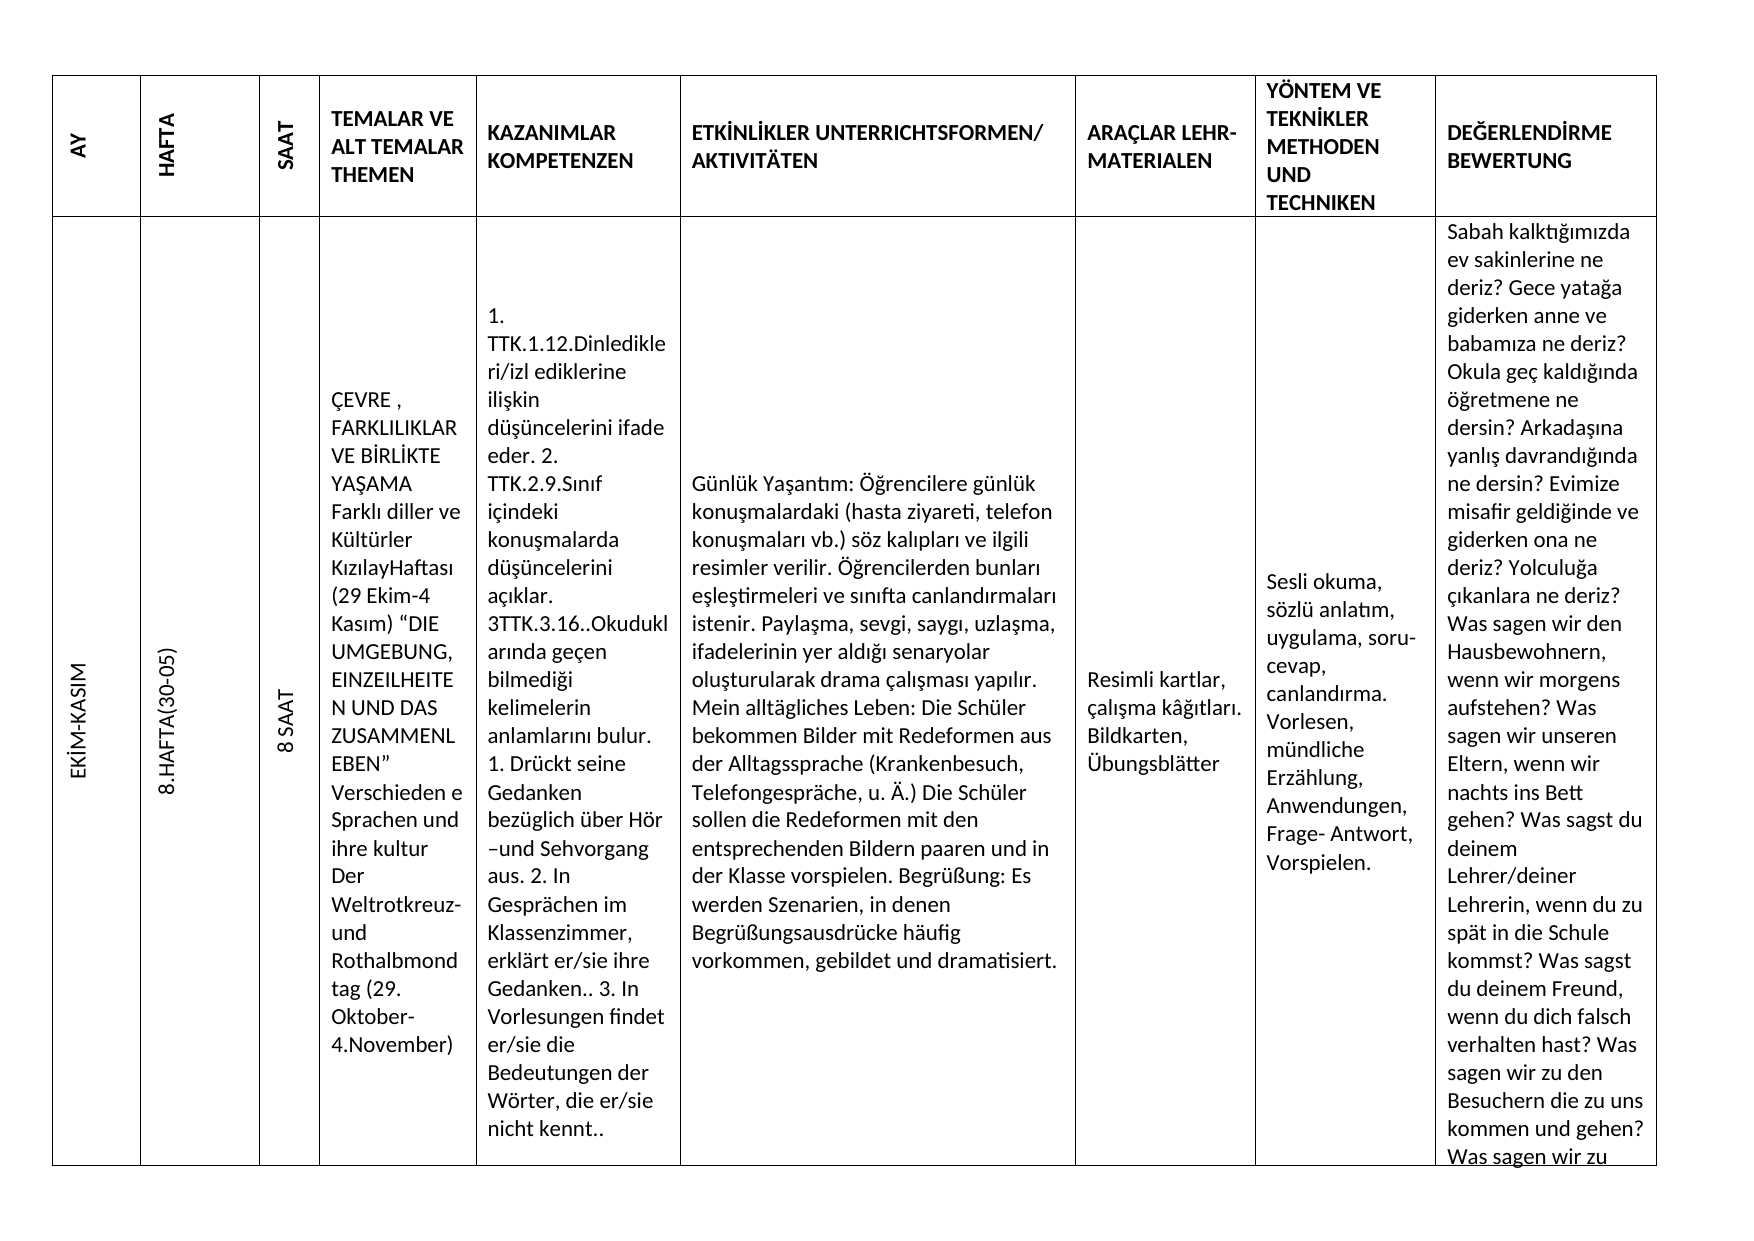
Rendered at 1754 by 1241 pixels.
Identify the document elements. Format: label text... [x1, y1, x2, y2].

table_header YÖNTEM VE TEKNİKLER METHODEN UND TECHNIKEN [1256, 76, 1435, 216]
table_cell EKİM-KASIM [53, 217, 140, 1165]
table_header HAFTA [141, 76, 259, 216]
table_cell Sesli okuma, sözlü anlatım, uygulama, soru- cevap, canlandırma. Vorlesen, mündliche Erzählung, Anwendungen, Frage- Antwort, Vorspielen. [1256, 217, 1435, 1165]
table_cell 8 SAAT [260, 217, 319, 1165]
table_header ETKİNLİKLER UNTERRICHTSFORMEN/ AKTIVITÄTEN [681, 76, 1075, 216]
table_header DEĞERLENDİRME BEWERTUNG [1436, 76, 1656, 216]
table_header AY [53, 76, 140, 216]
table_cell Günlük Yaşantım: Öğrencilere günlük konuşmalardaki (hasta ziyareti, telefon konuşmaları vb.) söz kalıpları ve ilgili resimler verilir. Öğrencilerden bunları eşleştirmeleri ve sınıfta canlandırmaları istenir. Paylaşma, sevgi, saygı, uzlaşma, ifadelerinin yer aldığı senaryolar oluşturularak drama çalışması yapılır. Mein alltägliches Leben: Die Schüler bekommen Bilder mit Redeformen aus der Alltagssprache (Krankenbesuch, Telefongespräche, u. Ä.) Die Schüler sollen die Redeformen mit den entsprechenden Bildern paaren und in der Klasse vorspielen. Begrüßung: Es werden Szenarien, in denen Begrüßungsausdrücke häufig vorkommen, gebildet und dramatisiert. [681, 217, 1075, 1165]
table_header TEMALAR VE ALT TEMALAR THEMEN [320, 76, 476, 216]
table_header SAAT [260, 76, 319, 216]
table_header KAZANIMLAR KOMPETENZEN [477, 76, 680, 216]
table_cell 8.HAFTA(30-05) [141, 217, 259, 1165]
table_header ARAÇLAR LEHR- MATERIALEN [1076, 76, 1255, 216]
table_cell 1. TTK.1.12.Dinledikleri/izl ediklerine ilişkin düşüncelerini ifade eder. 2. TTK.2.9.Sınıf içindeki konuşmalarda düşüncelerini açıklar. 3TTK.3.16..Okuduklarında geçen bilmediği kelimelerin anlamlarını bulur. 1. Drückt seine Gedanken bezüglich über Hör –und Sehvorgang aus. 2. In Gesprächen im Klassenzimmer, erklärt er/sie ihre Gedanken.. 3. In Vorlesungen findet er/sie die Bedeutungen der Wörter, die er/sie nicht kennt.. [477, 217, 680, 1165]
table_cell ÇEVRE , FARKLILIKLAR VE BİRLİKTE YAŞAMA Farklı diller ve Kültürler KızılayHaftası (29 Ekim-4 Kasım) “DIE UMGEBUNG, EINZEILHEITEN UND DAS ZUSAMMENLEBEN” Verschieden e Sprachen und ihre kultur Der Weltrotkreuz- und Rothalbmondtag (29. Oktober- 4.November) [320, 217, 476, 1165]
table_cell Resimli kartlar, çalışma kâğıtları. Bildkarten, Übungsblätter [1076, 217, 1255, 1165]
table_cell Sabah kalktığımızda ev sakinlerine ne deriz? Gece yatağa giderken anne ve babamıza ne deriz? Okula geç kaldığında öğretmene ne dersin? Arkadaşına yanlış davrandığında ne dersin? Evimize misafir geldiğinde ve giderken ona ne deriz? Yolculuğa çıkanlara ne deriz? Was sagen wir den Hausbewohnern, wenn wir morgens aufstehen? Was sagen wir unseren Eltern, wenn wir nachts ins Bett gehen? Was sagst du deinem Lehrer/deiner Lehrerin, wenn du zu spät in die Schule kommst? Was sagst du deinem Freund, wenn du dich falsch verhalten hast? Was sagen wir zu den Besuchern die zu uns kommen und gehen? Was sagen wir zu den Reisenden? Kızılay Haftası [1436, 217, 1656, 1165]
